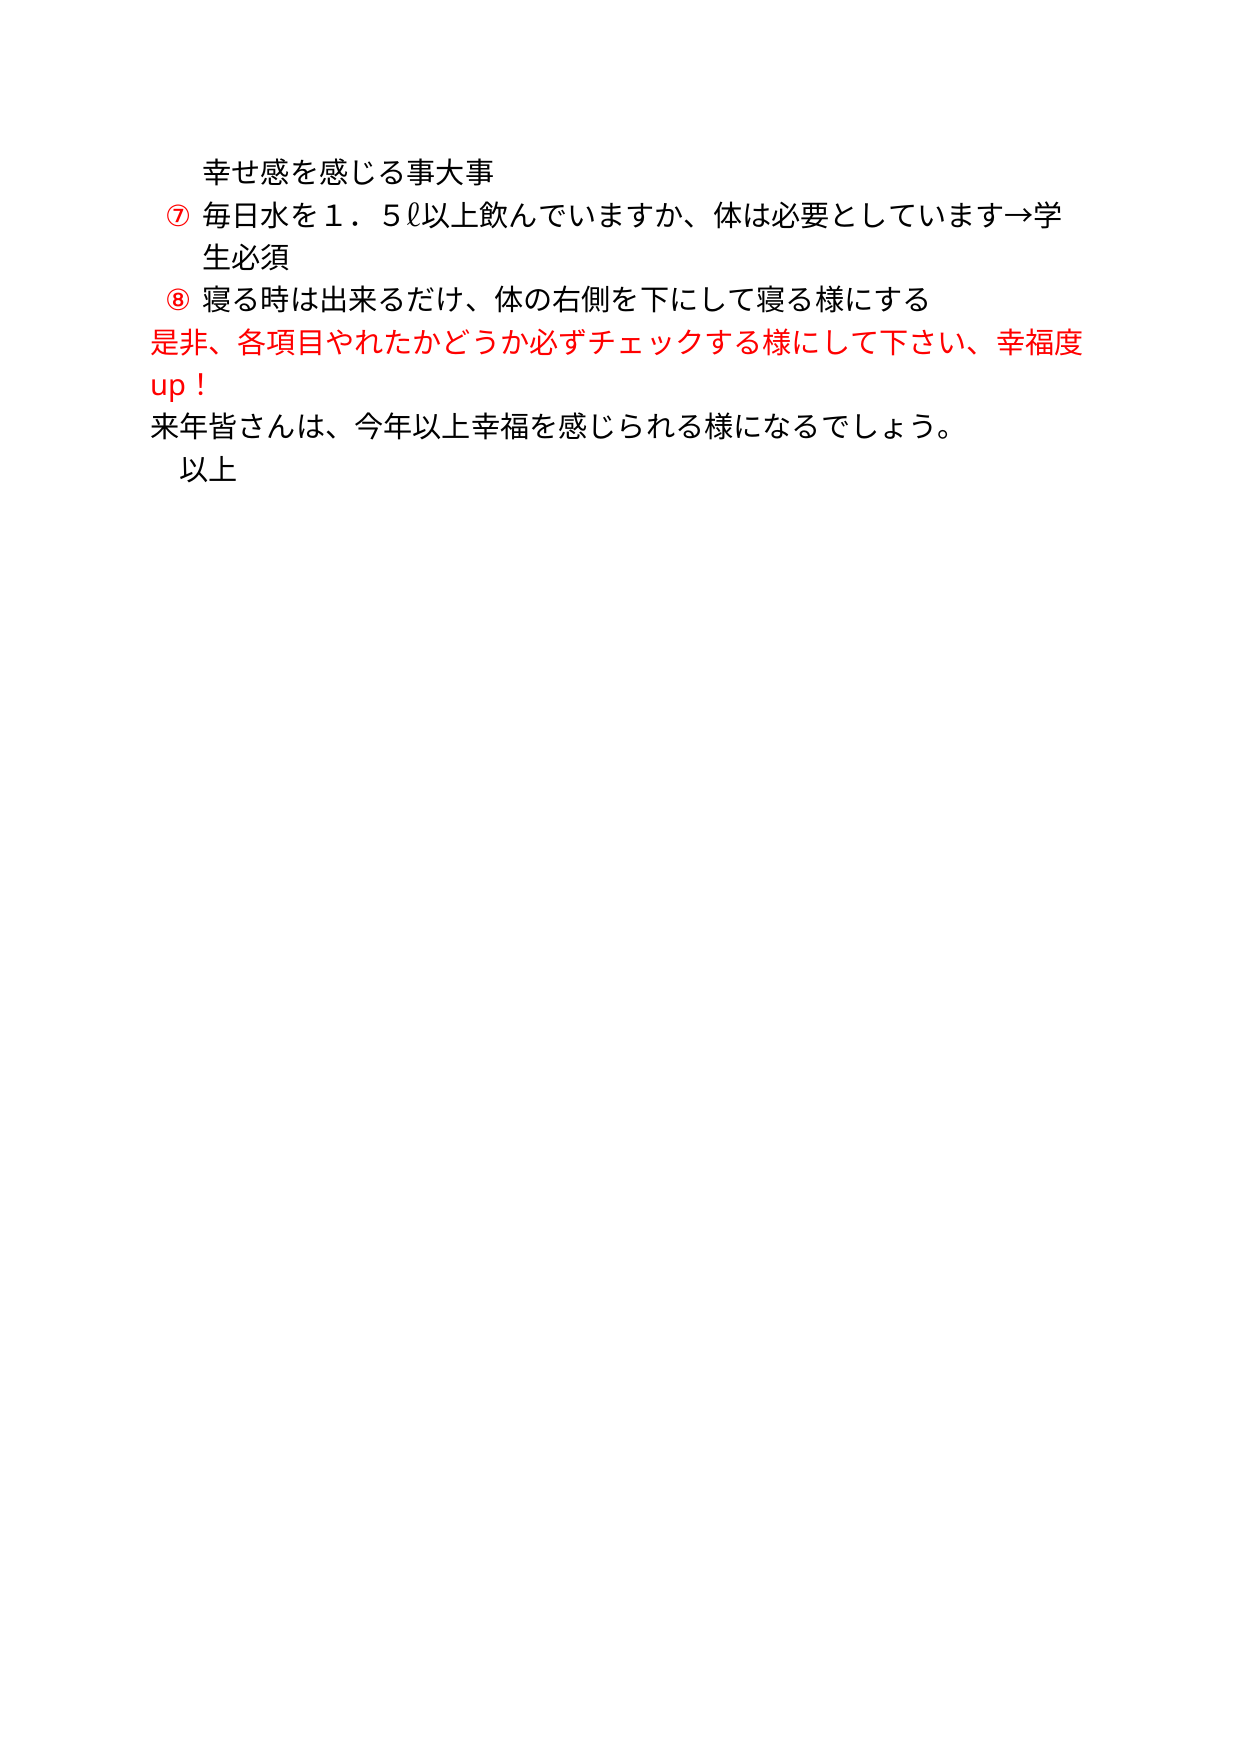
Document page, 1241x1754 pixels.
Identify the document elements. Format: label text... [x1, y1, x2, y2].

list 幸せ感を感じる事大事 [202, 150, 1090, 192]
list 毎日水を１．５ℓ以上飲んでいますか、体は必要としています→学生必須 [165, 192, 1090, 277]
list 寝る時は出来るだけ、体の右側を下にして寝る様にする [165, 277, 1090, 319]
text 来年皆さんは、今年以上幸福を感じられる様になるでしょう。 [150, 404, 1090, 446]
text 是非、各項目やれたかどうか必ずチェックする様にして下さい、幸福度up！ [150, 319, 1090, 404]
text 以上 [150, 446, 1090, 489]
